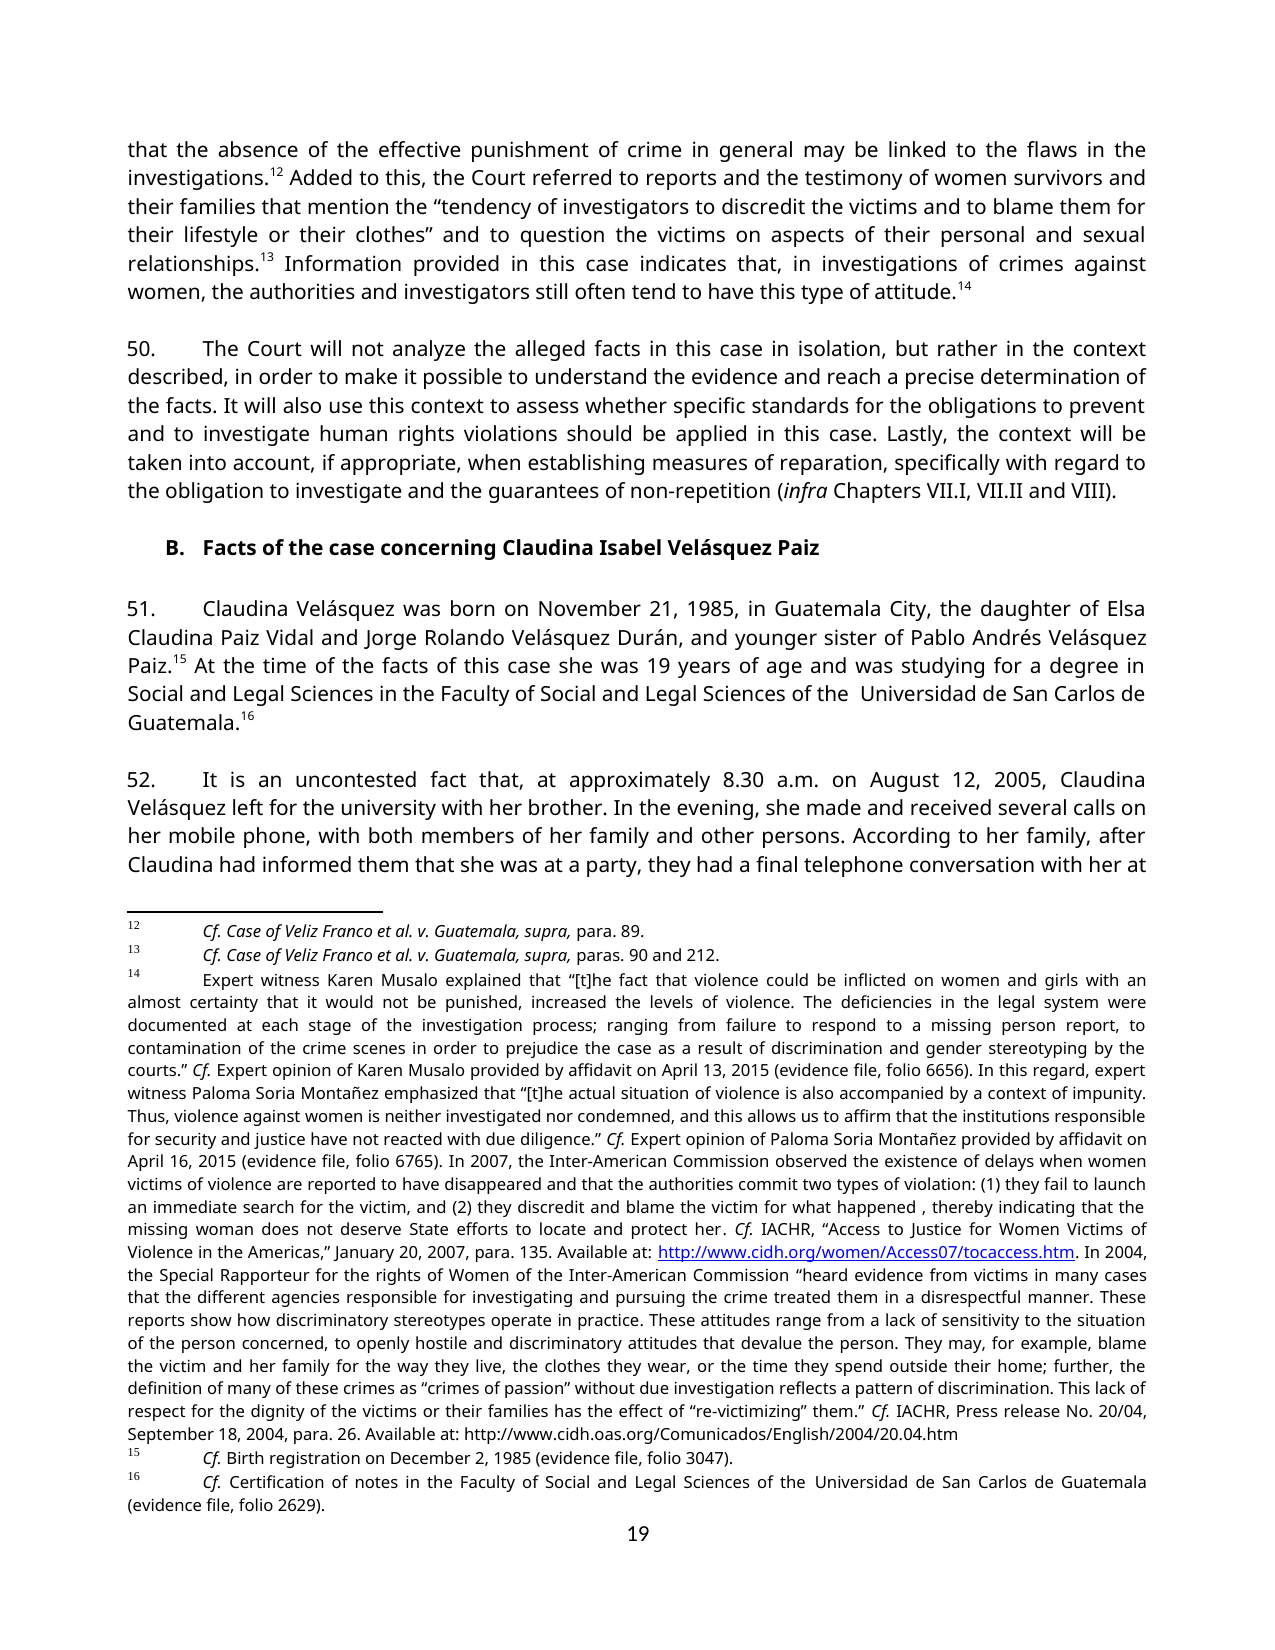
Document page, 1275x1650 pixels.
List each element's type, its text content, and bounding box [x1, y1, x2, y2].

list The Court will not analyze the alleged facts in this case in isolation, but rather in the context described, in order to make it possible to understand the evidence and reach a precise determination of the facts. It will also use this context to assess whether specific standards for the obligations to prevent and to investigate human rights violations should be applied in this case. Lastly, the context will be taken into account, if appropriate, when establishing measures of reparation, specifically with regard to the obligation to investigate and the guarantees of non-repetition (infra Chapters VII.I, VII.II and VIII). [126, 334, 1147, 505]
list Facts of the case concerning Claudina Isabel Velásquez Paiz [165, 533, 1147, 562]
list It is an uncontested fact that, at approximately 8.30 a.m. on August 12, 2005, Claudina Velásquez left for the university with her brother. In the evening, she made and received several calls on her mobile phone, with both members of her family and other persons. According to her family, after Claudina had informed them that she was at a party, they had a final telephone conversation with her at around 11.45 p.m. and, subsequently, lost contact with their daughter, who failed to return home. The parents of Claudina Velásquez began to search for her when they were advised, at around 2 a.m., that she could be in danger by someone who said that they had been in telephone contact with Claudina and who went directly to the family home to alert them to this situation. At 2.12 a.m., the National Civil Police (hereinafter “PNC”) received a report by the 110 number of a possible sexual assault in Colonia Roosevelt. [126, 765, 1147, 878]
list In addition, in the above-mentioned judgment in the case of Veliz Franco et al., this Court considered that, in December 2001, as well as in the following years, there was a high rate of general impunity in the State; in other words, relating to different types of crimes and victims. In this context, most violent acts that led to the death of women remained unpunished, and that situation, both the general one and the specific one as regards violent acts against women, has not changed substantially up until the present. The Court also noted that a high proportion of such crimes are not reported and that the absence of the effective punishment of crime in general may be linked to the flaws in the investigations. Added to this, the Court referred to reports and the testimony of women survivors and their families that mention the “tendency of investigators to discredit the victims and to blame them for their lifestyle or their clothes” and to question the victims on aspects of their personal and sexual relationships. Information provided in this case indicates that, in investigations of crimes against women, the authorities and investigators still often tend to have this type of attitude. [126, 135, 1147, 306]
list Claudina Velásquez was born on November 21, 1985, in Guatemala City, the daughter of Elsa Claudina Paiz Vidal and Jorge Rolando Velásquez Durán, and younger sister of Pablo Andrés Velásquez Paiz. At the time of the facts of this case she was 19 years of age and was studying for a degree in Social and Legal Sciences in the Faculty of Social and Legal Sciences of the Universidad de San Carlos de Guatemala. [126, 594, 1147, 736]
